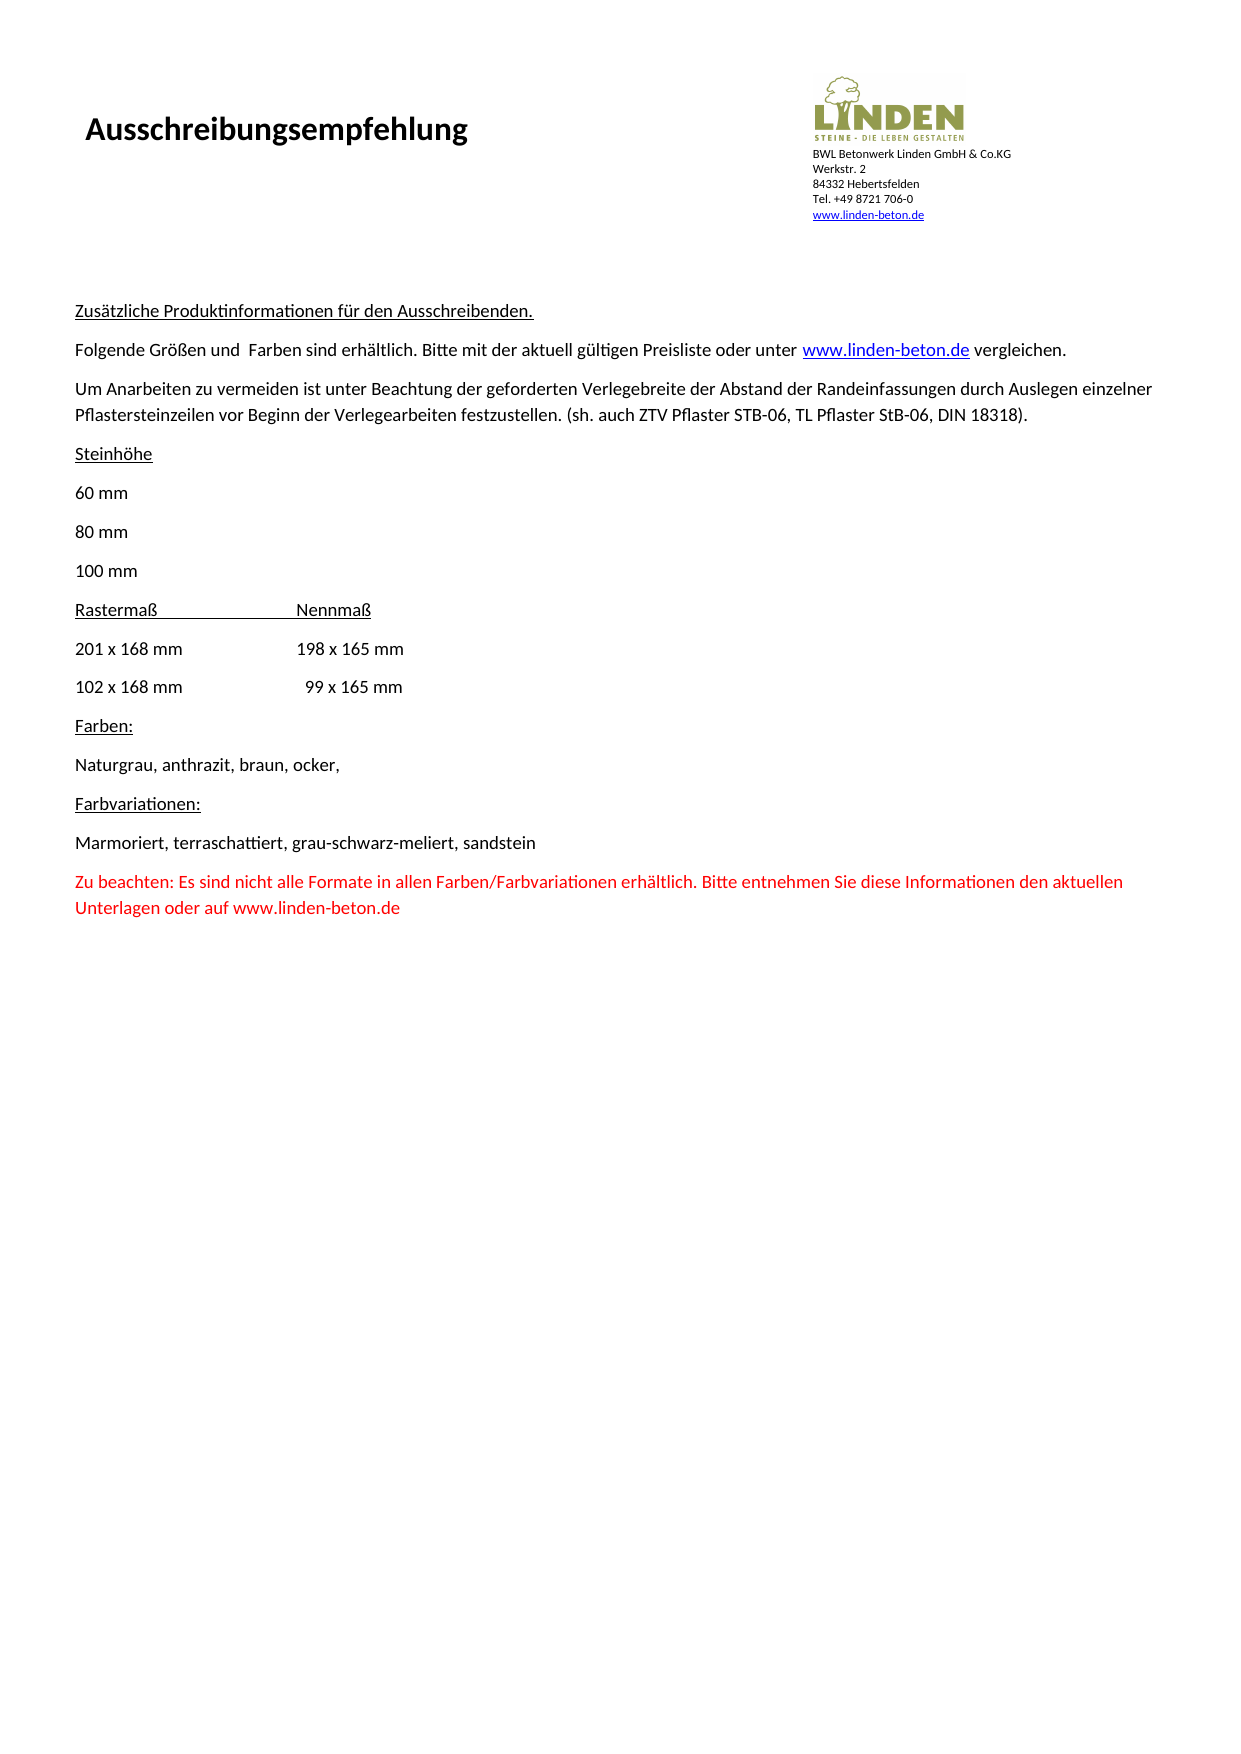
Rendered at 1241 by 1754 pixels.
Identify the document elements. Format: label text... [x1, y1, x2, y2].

text Farbvariationen: [75, 792, 1165, 815]
text Zu beachten: Es sind nicht alle Formate in allen Farben/Farbvariationen erhältlich. Bitte entnehmen Sie diese Informationen den aktuellen Unterlagen oder auf www.linden-beton.de [75, 870, 1165, 919]
text Folgende Größen und Farben sind erhältlich. Bitte mit der aktuell gültigen Preisliste oder unter www.linden-beton.de vergleichen. [75, 338, 1165, 361]
text 80 mm [75, 520, 1165, 543]
text Steinhöhe [75, 442, 1165, 465]
text Rastermaß Nennmaß [75, 598, 1165, 621]
text Farben: [75, 714, 1165, 737]
text 100 mm [75, 559, 1165, 582]
text Um Anarbeiten zu vermeiden ist unter Beachtung der geforderten Verlegebreite der Abstand der Randeinfassungen durch Auslegen einzelner Pflastersteinzeilen vor Beginn der Verlegearbeiten festzustellen. (sh. auch ZTV Pflaster STB-06, TL Pflaster StB-06, DIN 18318). [75, 377, 1165, 427]
picture [812, 73, 966, 146]
text Marmoriert, terraschattiert, grau-schwarz-meliert, sandstein [75, 831, 1165, 854]
text 102 x 168 mm 99 x 165 mm [75, 676, 1165, 698]
text 60 mm [75, 481, 1165, 504]
text 201 x 168 mm 198 x 165 mm [75, 637, 1165, 660]
text Naturgrau, anthrazit, braun, ocker, [75, 753, 1165, 776]
text Zusätzliche Produktinformationen für den Ausschreibenden. [75, 299, 1165, 322]
